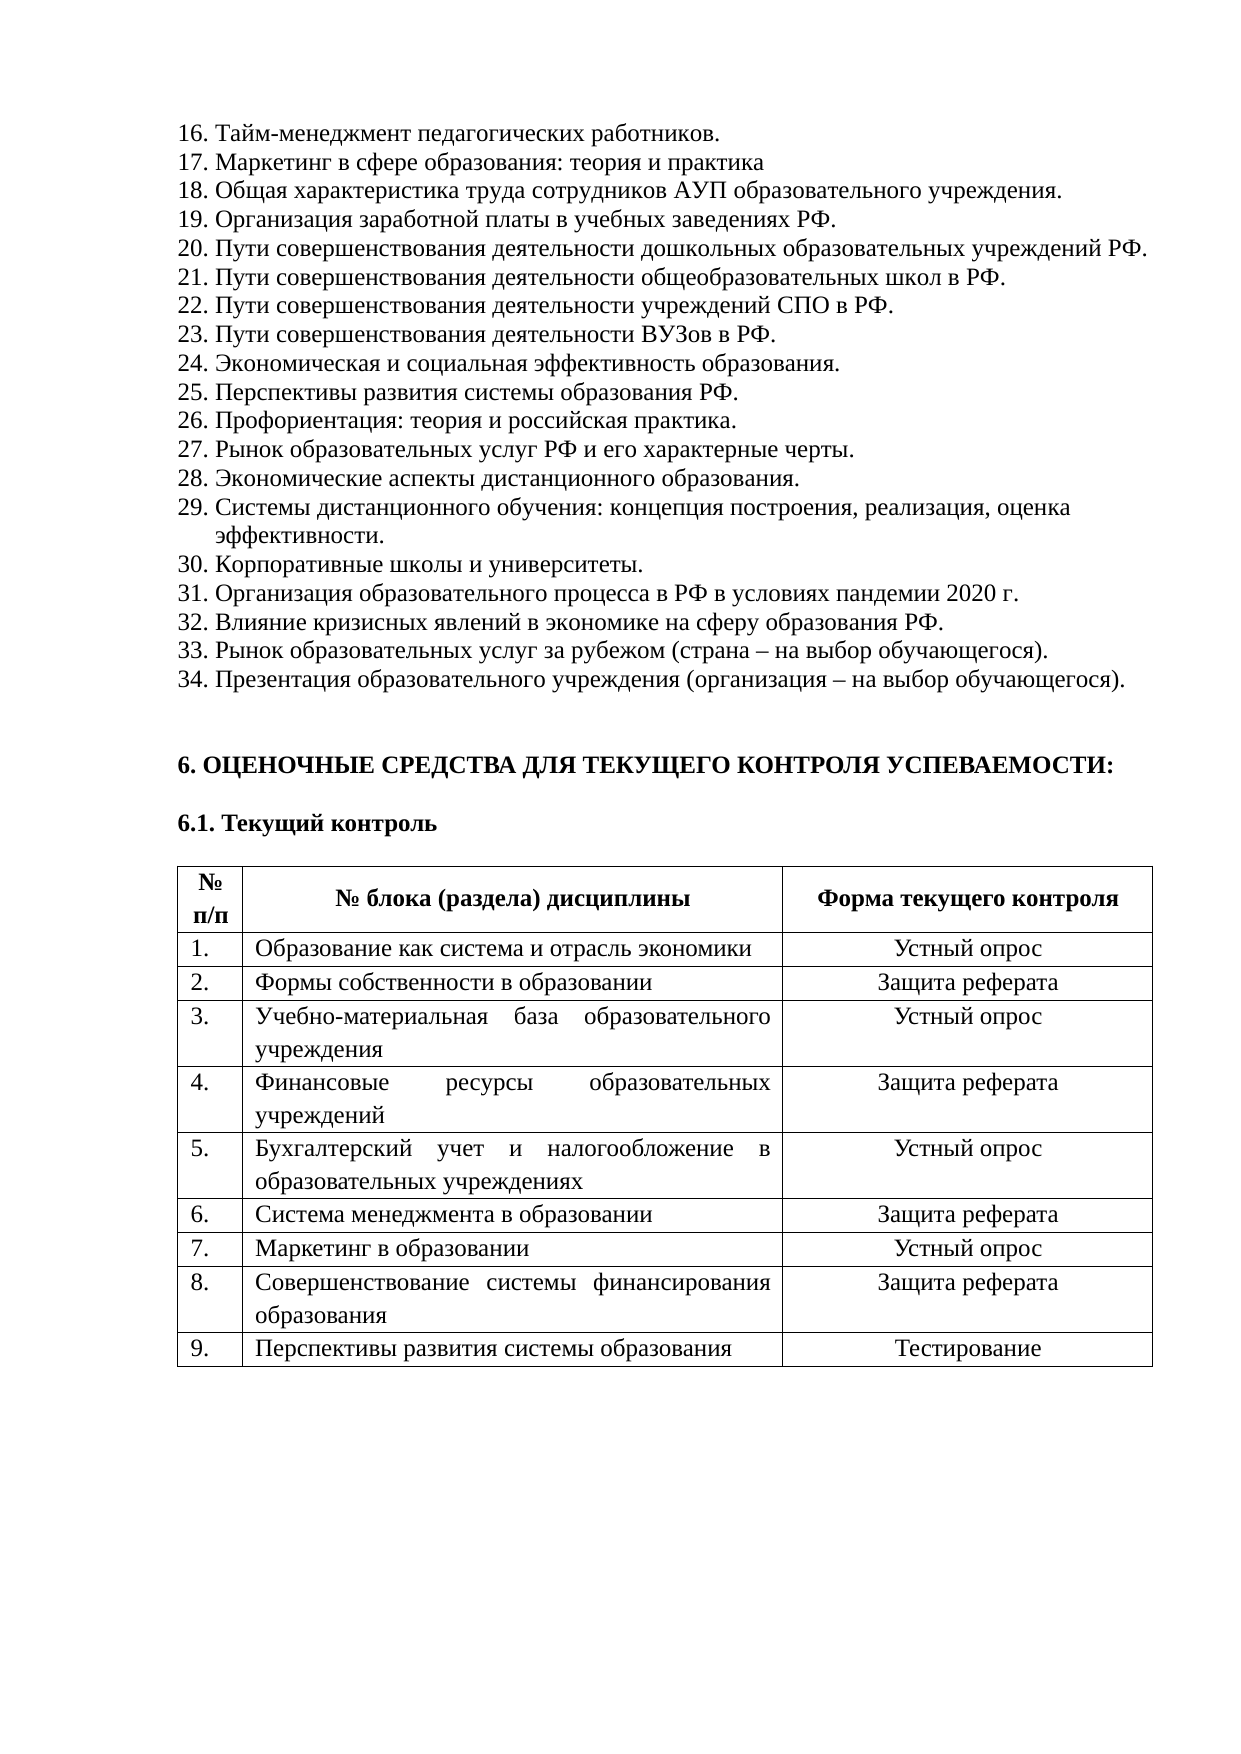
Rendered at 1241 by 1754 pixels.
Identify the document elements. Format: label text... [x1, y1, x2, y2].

table_cell Устный опрос [783, 1133, 1152, 1198]
list Презентация образовательного учреждения (организация – на выбор обучающегося). [177, 664, 1152, 693]
table_cell [178, 1267, 242, 1332]
table_cell Система менеджмента в образовании [243, 1199, 782, 1232]
table_header № блока (раздела) дисциплины [243, 867, 782, 932]
table_cell Формы собственности в образовании [243, 967, 782, 1000]
table_cell [178, 1333, 242, 1366]
table_header № п/п [178, 867, 242, 932]
list Корпоративные школы и университеты. [177, 549, 1152, 578]
list Системы дистанционного обучения: концепция построения, реализация, оценка эффективности. [177, 492, 1152, 549]
list Организация образовательного процесса в РФ в условиях пандемии 2020 г. [177, 578, 1152, 607]
list Пути совершенствования деятельности ВУЗов в РФ. [177, 319, 1152, 348]
table_cell Финансовые ресурсы образовательных учреждений [243, 1067, 782, 1132]
list Пути совершенствования деятельности учреждений СПО в РФ. [177, 291, 1152, 319]
text 6.1. Текущий контроль [177, 808, 1152, 837]
list Рынок образовательных услуг за рубежом (страна – на выбор обучающегося). [177, 636, 1152, 664]
table_cell Защита реферата [783, 1267, 1152, 1332]
table_cell Учебно-материальная база образовательного учреждения [243, 1001, 782, 1066]
list Пути совершенствования деятельности дошкольных образовательных учреждений РФ. [177, 233, 1152, 262]
table_cell [178, 1067, 242, 1132]
list Общая характеристика труда сотрудников АУП образовательного учреждения. [177, 176, 1152, 204]
table_cell [178, 1001, 242, 1066]
table_cell [178, 967, 242, 1000]
list Экономическая и социальная эффективность образования. [177, 348, 1152, 377]
table_cell Устный опрос [783, 1001, 1152, 1066]
list Рынок образовательных услуг РФ и его характерные черты. [177, 434, 1152, 463]
table_cell Защита реферата [783, 1199, 1152, 1232]
table_cell Бухгалтерский учет и налогообложение в образовательных учреждениях [243, 1133, 782, 1198]
table_cell Тестирование [783, 1333, 1152, 1366]
list Влияние кризисных явлений в экономике на сферу образования РФ. [177, 607, 1152, 636]
table_cell Маркетинг в образовании [243, 1233, 782, 1266]
table_cell Совершенствование системы финансирования образования [243, 1267, 782, 1332]
table_cell Перспективы развития системы образования [243, 1333, 782, 1366]
table_cell [178, 933, 242, 966]
table_cell [178, 1133, 242, 1198]
table_cell Образование как система и отрасль экономики [243, 933, 782, 966]
list Организация заработной платы в учебных заведениях РФ. [177, 204, 1152, 233]
table_cell Устный опрос [783, 933, 1152, 966]
table_cell Защита реферата [783, 1067, 1152, 1132]
table_header Форма текущего контроля [783, 867, 1152, 932]
text 6. Оценочные средства для текущего контроля успеваемости: [177, 751, 1152, 779]
list Экономические аспекты дистанционного образования. [177, 463, 1152, 492]
table_cell Защита реферата [783, 967, 1152, 1000]
table_cell Устный опрос [783, 1233, 1152, 1266]
list Профориентация: теория и российская практика. [177, 406, 1152, 434]
list Маркетинг в сфере образования: теория и практика [177, 147, 1152, 176]
table_cell [178, 1199, 242, 1232]
list Тайм-менеджмент педагогических работников. [177, 118, 1152, 147]
table_cell [178, 1233, 242, 1266]
list Перспективы развития системы образования РФ. [177, 377, 1152, 406]
list Пути совершенствования деятельности общеобразовательных школ в РФ. [177, 262, 1152, 291]
